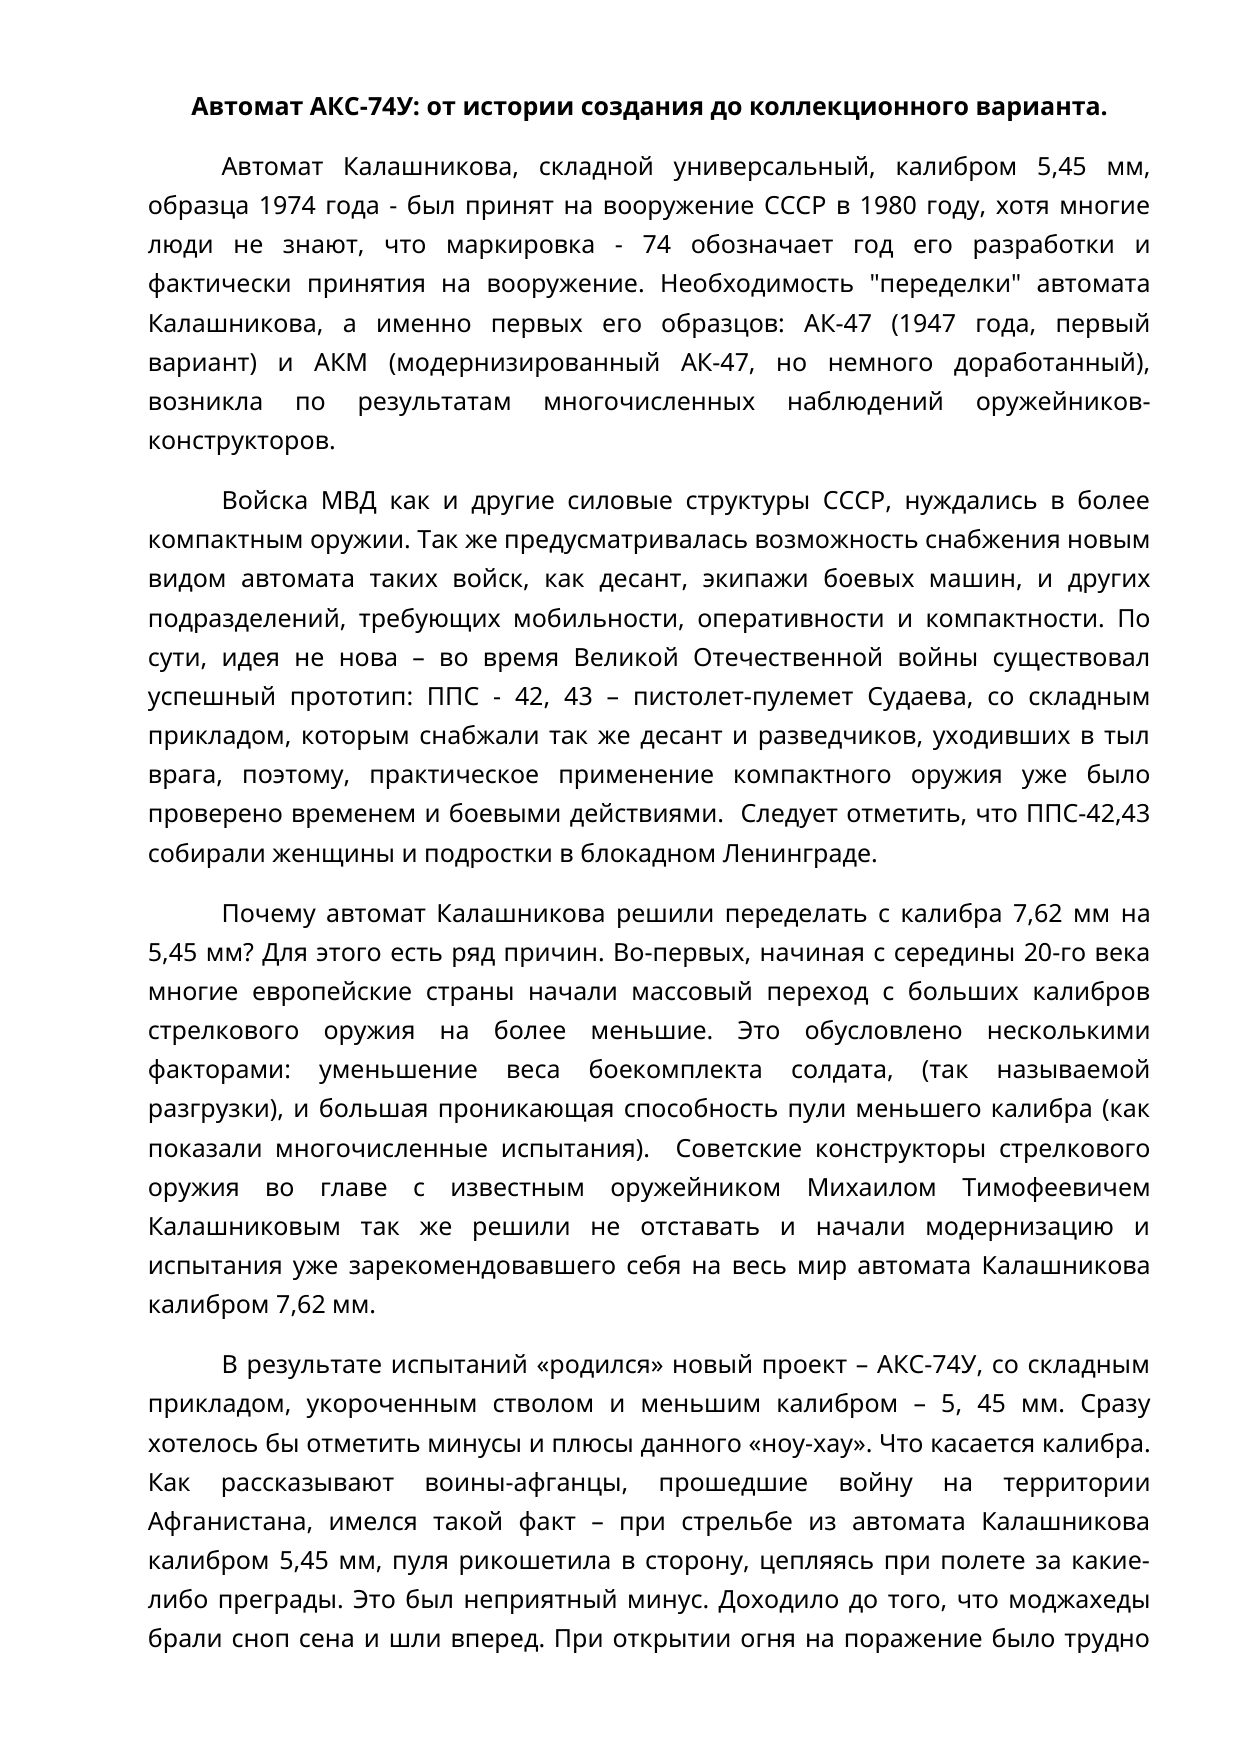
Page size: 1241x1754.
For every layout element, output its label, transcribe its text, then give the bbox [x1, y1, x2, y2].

text Почему автомат Калашникова решили переделать с калибра 7,62 мм на 5,45 мм? Для этого есть ряд причин. Во-первых, начиная с середины 20-го века многие европейские страны начали массовый переход с больших калибров стрелкового оружия на более меньшие. Это обусловлено несколькими факторами: уменьшение веса боекомплекта солдата, (так называемой разгрузки), и большая проникающая способность пули меньшего калибра (как показали многочисленные испытания). Советские конструкторы стрелкового оружия во главе с известным оружейником Михаилом Тимофеевичем Калашниковым так же решили не отставать и начали модернизацию и испытания уже зарекомендовавшего себя на весь мир автомата Калашникова калибром 7,62 мм. [148, 895, 1152, 1321]
text Автомат АКС-74У: от истории создания до коллекционного варианта. [148, 89, 1152, 123]
text Войска МВД как и другие силовые структуры СССР, нуждались в более компактным оружии. Так же предусматривалась возможность снабжения новым видом автомата таких войск, как десант, экипажи боевых машин, и других подразделений, требующих мобильности, оперативности и компактности. По сути, идея не нова – во время Великой Отечественной войны существовал успешный прототип: ППС - 42, 43 – пистолет-пулемет Судаева, со складным прикладом, которым снабжали так же десант и разведчиков, уходивших в тыл врага, поэтому, практическое применение компактного оружия уже было проверено временем и боевыми действиями. Следует отметить, что ППС-42,43 собирали женщины и подростки в блокадном Ленинграде. [148, 483, 1152, 869]
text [148, 1347, 1152, 1655]
text Автомат Калашникова, складной универсальный, калибром 5,45 мм, образца 1974 года - был принят на вооружение СССР в 1980 году, хотя многие люди не знают, что маркировка - 74 обозначает год его разработки и фактически принятия на вооружение. Необходимость "переделки" автомата Калашникова, а именно первых его образцов: АК-47 (1947 года, первый вариант) и АКМ (модернизированный АК-47, но немного доработанный), возникла по результатам многочисленных наблюдений оружейников-конструкторов. [148, 149, 1152, 457]
